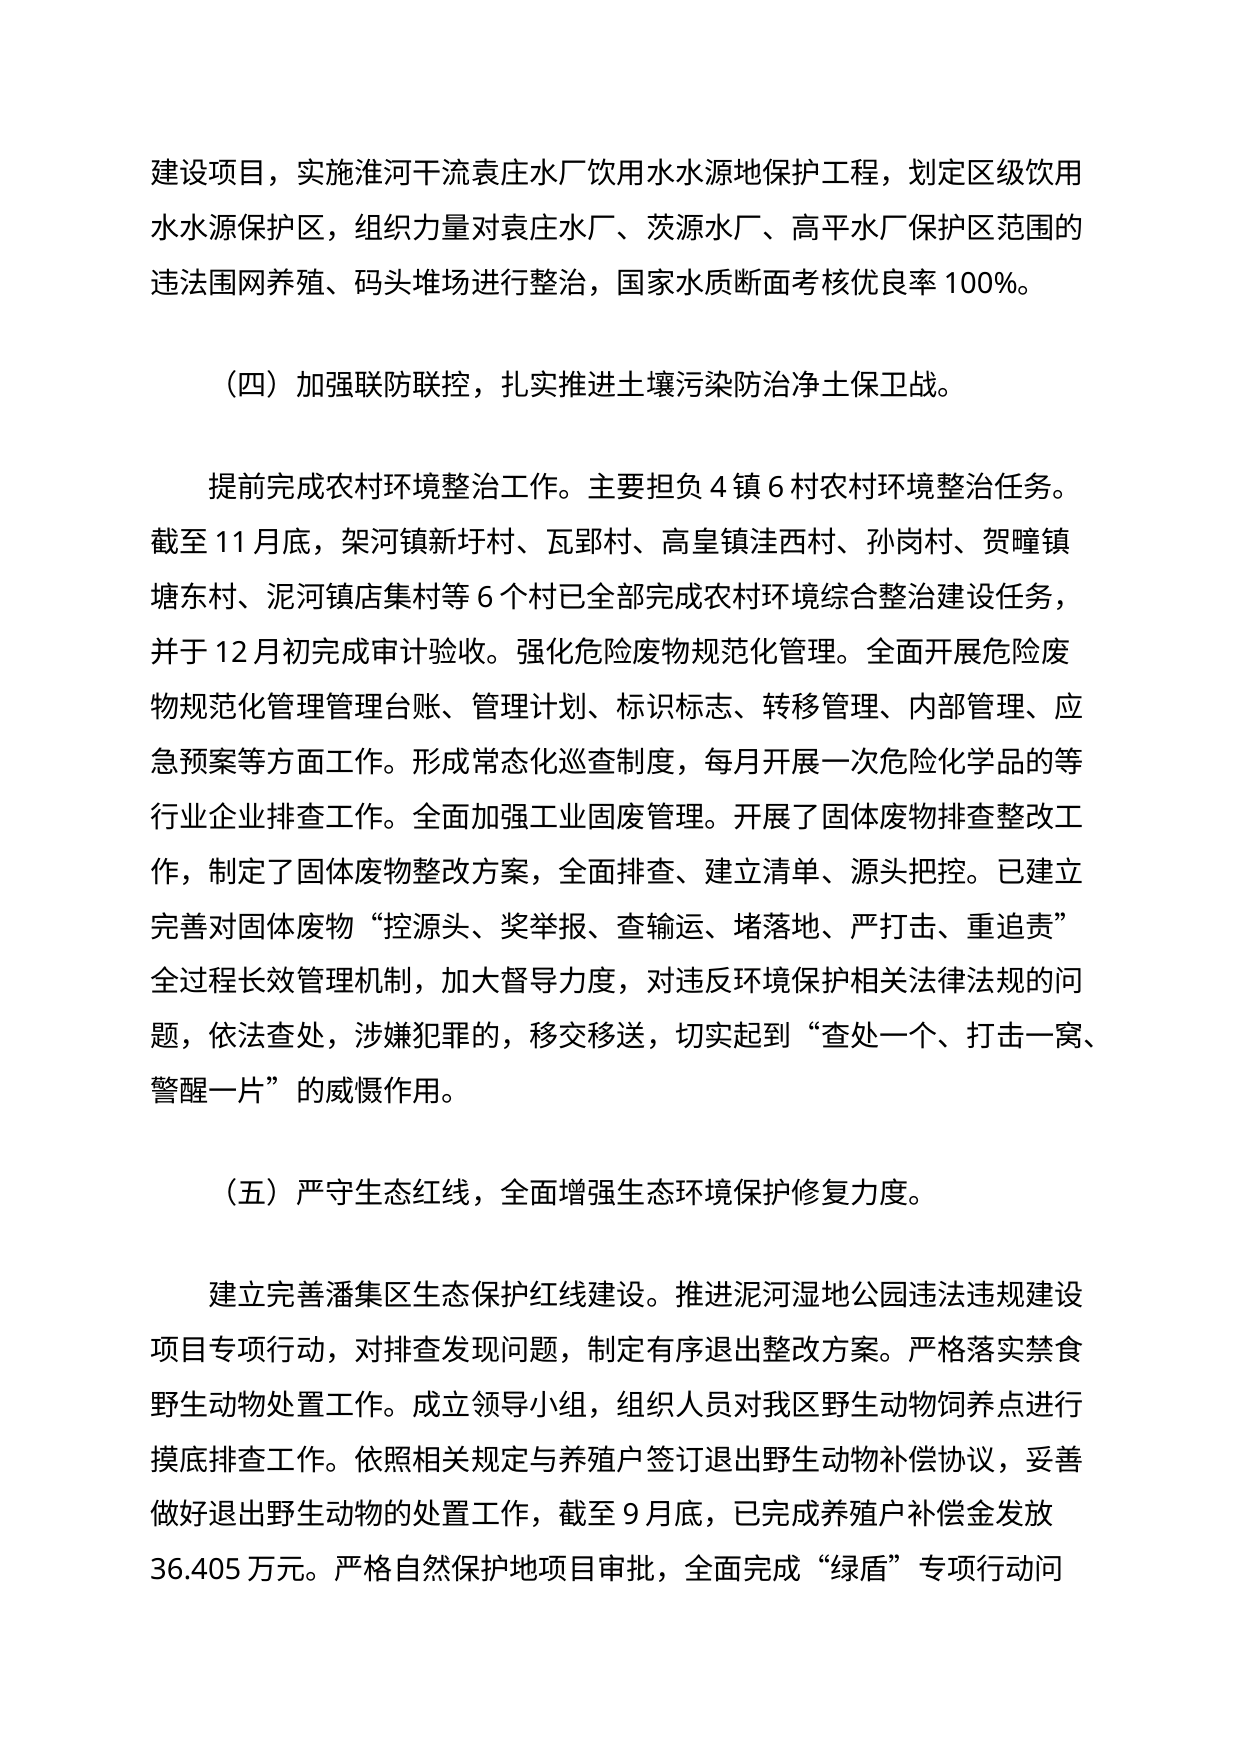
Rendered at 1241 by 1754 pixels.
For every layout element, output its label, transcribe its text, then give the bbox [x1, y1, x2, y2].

text （五）严守生态红线，全面增强生态环境保护修复力度。 [150, 1169, 1090, 1212]
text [150, 1271, 1090, 1588]
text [150, 150, 1090, 302]
text （四）加强联防联控，扎实推进土壤污染防治净土保卫战。 [150, 362, 1090, 404]
text 提前完成农村环境整治工作。主要担负4镇6村农村环境整治任务。截至11月底，架河镇新圩村、瓦郢村、高皇镇洼西村、孙岗村、贺疃镇塘东村、泥河镇店集村等6个村已全部完成农村环境综合整治建设任务，并于12月初完成审计验收。强化危险废物规范化管理。全面开展危险废物规范化管理管理台账、管理计划、标识标志、转移管理、内部管理、应急预案等方面工作。形成常态化巡查制度，每月开展一次危险化学品的等行业企业排查工作。全面加强工业固废管理。开展了固体废物排查整改工作，制定了固体废物整改方案，全面排查、建立清单、源头把控。已建立完善对固体废物“控源头、奖举报、查输运、堵落地、严打击、重追责”全过程长效管理机制，加大督导力度，对违反环境保护相关法律法规的问题，依法查处，涉嫌犯罪的，移交移送，切实起到“查处一个、打击一窝、警醒一片”的威慑作用。 [150, 463, 1090, 1110]
